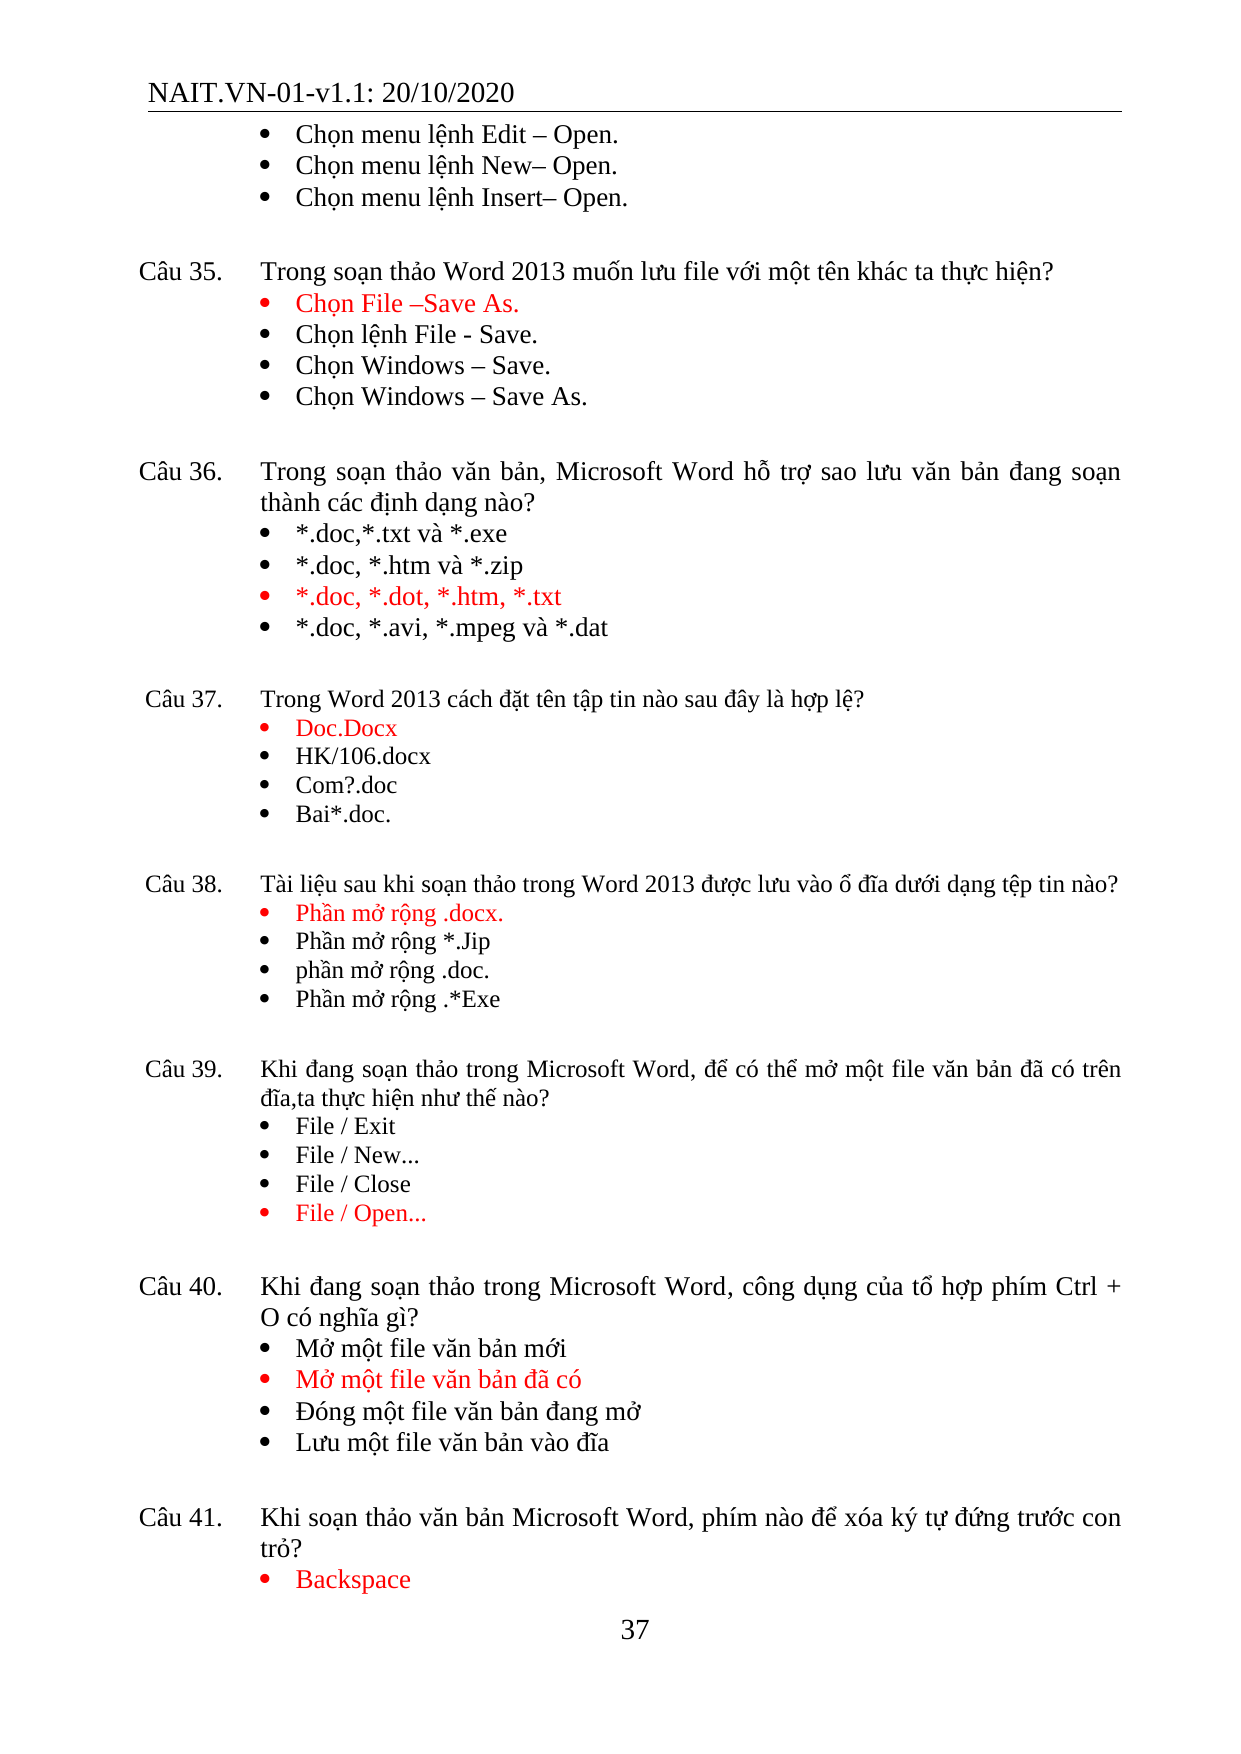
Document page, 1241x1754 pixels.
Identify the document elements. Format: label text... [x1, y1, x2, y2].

list File / New... [260, 1140, 1122, 1169]
list Bai*.doc. [260, 799, 1122, 828]
list Chọn menu lệnh New– Open. [260, 149, 1122, 181]
list File / Open... [260, 1198, 1122, 1226]
list Backspace [260, 1563, 1122, 1594]
list Khi đang soạn thảo trong Microsoft Word, công dụng của tổ hợp phím Ctrl + O có nghĩa gì? [223, 1270, 1122, 1332]
list *.doc, *.htm và *.zip [260, 549, 1122, 580]
list *.doc, *.dot, *.htm, *.txt [260, 580, 1122, 611]
list Chọn menu lệnh Edit – Open. [260, 118, 1122, 149]
list Mở một file văn bản đã có [260, 1363, 1122, 1395]
list phần mở rộng .doc. [260, 955, 1122, 984]
list Phần mở rộng .docx. [260, 898, 1122, 926]
list Chọn menu lệnh Insert– Open. [260, 181, 1122, 212]
list Chọn lệnh File - Save. [260, 318, 1122, 349]
list Đóng một file văn bản đang mở [260, 1395, 1122, 1426]
list Trong Word 2013 cách đặt tên tập tin nào sau đây là hợp lệ? [223, 684, 1122, 713]
list Khi đang soạn thảo trong Microsoft Word, để có thể mở một file văn bản đã có trên đĩa,ta thực hiện như thế nào? [223, 1054, 1122, 1111]
list File / Exit [260, 1111, 1122, 1140]
list Chọn Windows – Save As. [260, 380, 1122, 412]
list Trong soạn thảo văn bản, Microsoft Word hỗ trợ sao lưu văn bản đang soạn thành các định dạng nào? [223, 455, 1122, 518]
list Chọn File –Save As. [260, 287, 1122, 318]
list Khi soạn thảo văn bản Microsoft Word, phím nào để xóa ký tự đứng trước con trỏ? [223, 1501, 1122, 1563]
list File / Close [260, 1169, 1122, 1198]
list *.doc,*.txt và *.exe [260, 518, 1122, 549]
list Tài liệu sau khi soạn thảo trong Word 2013 được lưu vào ổ đĩa dưới dạng tệp tin nào? [223, 869, 1122, 898]
list Lưu một file văn bản vào đĩa [260, 1426, 1122, 1457]
list HK/106.docx [260, 741, 1122, 770]
list Mở một file văn bản mới [260, 1332, 1122, 1363]
list Phần mở rộng *.Jip [260, 926, 1122, 955]
list Phần mở rộng .*Exe [260, 984, 1122, 1013]
list Doc.Docx [260, 713, 1122, 741]
list Com?.doc [260, 770, 1122, 799]
list Trong soạn thảo Word 2013 muốn lưu file với một tên khác ta thực hiện? [223, 256, 1122, 287]
list Chọn Windows – Save. [260, 349, 1122, 380]
list *.doc, *.avi, *.mpeg và *.dat [260, 611, 1122, 643]
